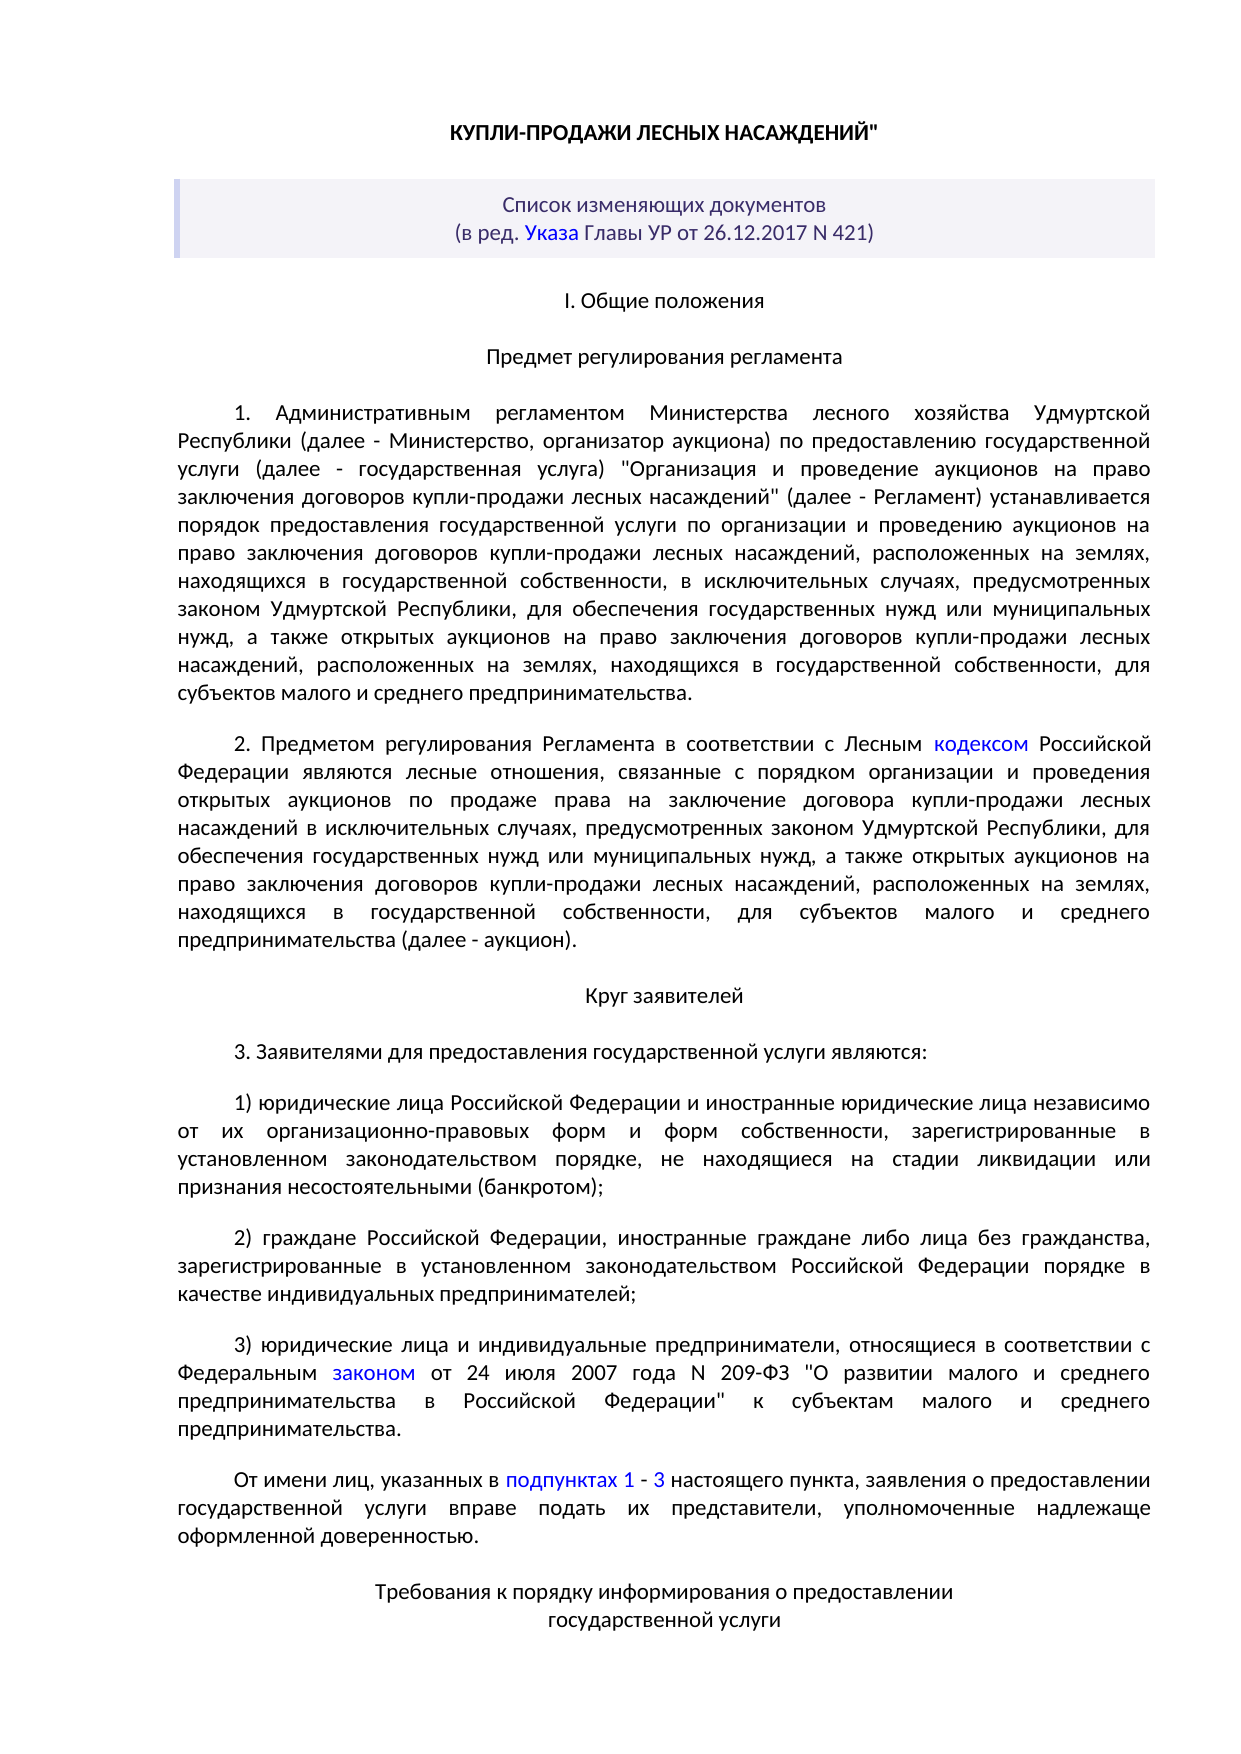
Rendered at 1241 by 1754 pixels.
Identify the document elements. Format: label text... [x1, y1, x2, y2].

text От имени лиц, указанных в подпунктах 1 - 3 настоящего пункта, заявления о предоставлении государственной услуги вправе подать их представители, уполномоченные надлежаще оформленной доверенностью. [177, 1465, 1152, 1549]
text 3) юридические лица и индивидуальные предприниматели, относящиеся в соответствии с Федеральным законом от 24 июля 2007 года N 209-ФЗ "О развитии малого и среднего предпринимательства в Российской Федерации" к субъектам малого и среднего предпринимательства. [177, 1330, 1152, 1442]
text I. Общие положения [177, 286, 1152, 314]
text 2) граждане Российской Федерации, иностранные граждане либо лица без гражданства, зарегистрированные в установленном законодательством Российской Федерации порядке в качестве индивидуальных предпринимателей; [177, 1223, 1152, 1307]
table_header Список изменяющих документов (в ред. Указа Главы УР от 26.12.2017 N 421) [180, 179, 1149, 258]
text Предмет регулирования регламента [177, 342, 1152, 370]
text 2. Предметом регулирования Регламента в соответствии с Лесным кодексом Российской Федерации являются лесные отношения, связанные с порядком организации и проведения открытых аукционов по продаже права на заключение договора купли-продажи лесных насаждений в исключительных случаях, предусмотренных законом Удмуртской Республики, для обеспечения государственных нужд или муниципальных нужд, а также открытых аукционов на право заключения договоров купли-продажи лесных насаждений, расположенных на землях, находящихся в государственной собственности, для субъектов малого и среднего предпринимательства (далее - аукцион). [177, 729, 1152, 953]
text 1) юридические лица Российской Федерации и иностранные юридические лица независимо от их организационно-правовых форм и форм собственности, зарегистрированные в установленном законодательством порядке, не находящиеся на стадии ликвидации или признания несостоятельными (банкротом); [177, 1088, 1152, 1201]
text 3. Заявителями для предоставления государственной услуги являются: [177, 1037, 1152, 1066]
text Круг заявителей [177, 981, 1152, 1009]
text 1. Административным регламентом Министерства лесного хозяйства Удмуртской Республики (далее - Министерство, организатор аукциона) по предоставлению государственной услуги (далее - государственная услуга) "Организация и проведение аукционов на право заключения договоров купли-продажи лесных насаждений" (далее - Регламент) устанавливается порядок предоставления государственной услуги по организации и проведению аукционов на право заключения договоров купли-продажи лесных насаждений, расположенных на землях, находящихся в государственной собственности, в исключительных случаях, предусмотренных законом Удмуртской Республики, для обеспечения государственных нужд или муниципальных нужд, а также открытых аукционов на право заключения договоров купли-продажи лесных насаждений, расположенных на землях, находящихся в государственной собственности, для субъектов малого и среднего предпринимательства. [177, 398, 1152, 706]
title КУПЛИ-ПРОДАЖИ ЛЕСНЫХ НАСАЖДЕНИЙ" [177, 118, 1152, 146]
text государственной услуги [177, 1606, 1152, 1633]
text Требования к порядку информирования о предоставлении [177, 1577, 1152, 1606]
